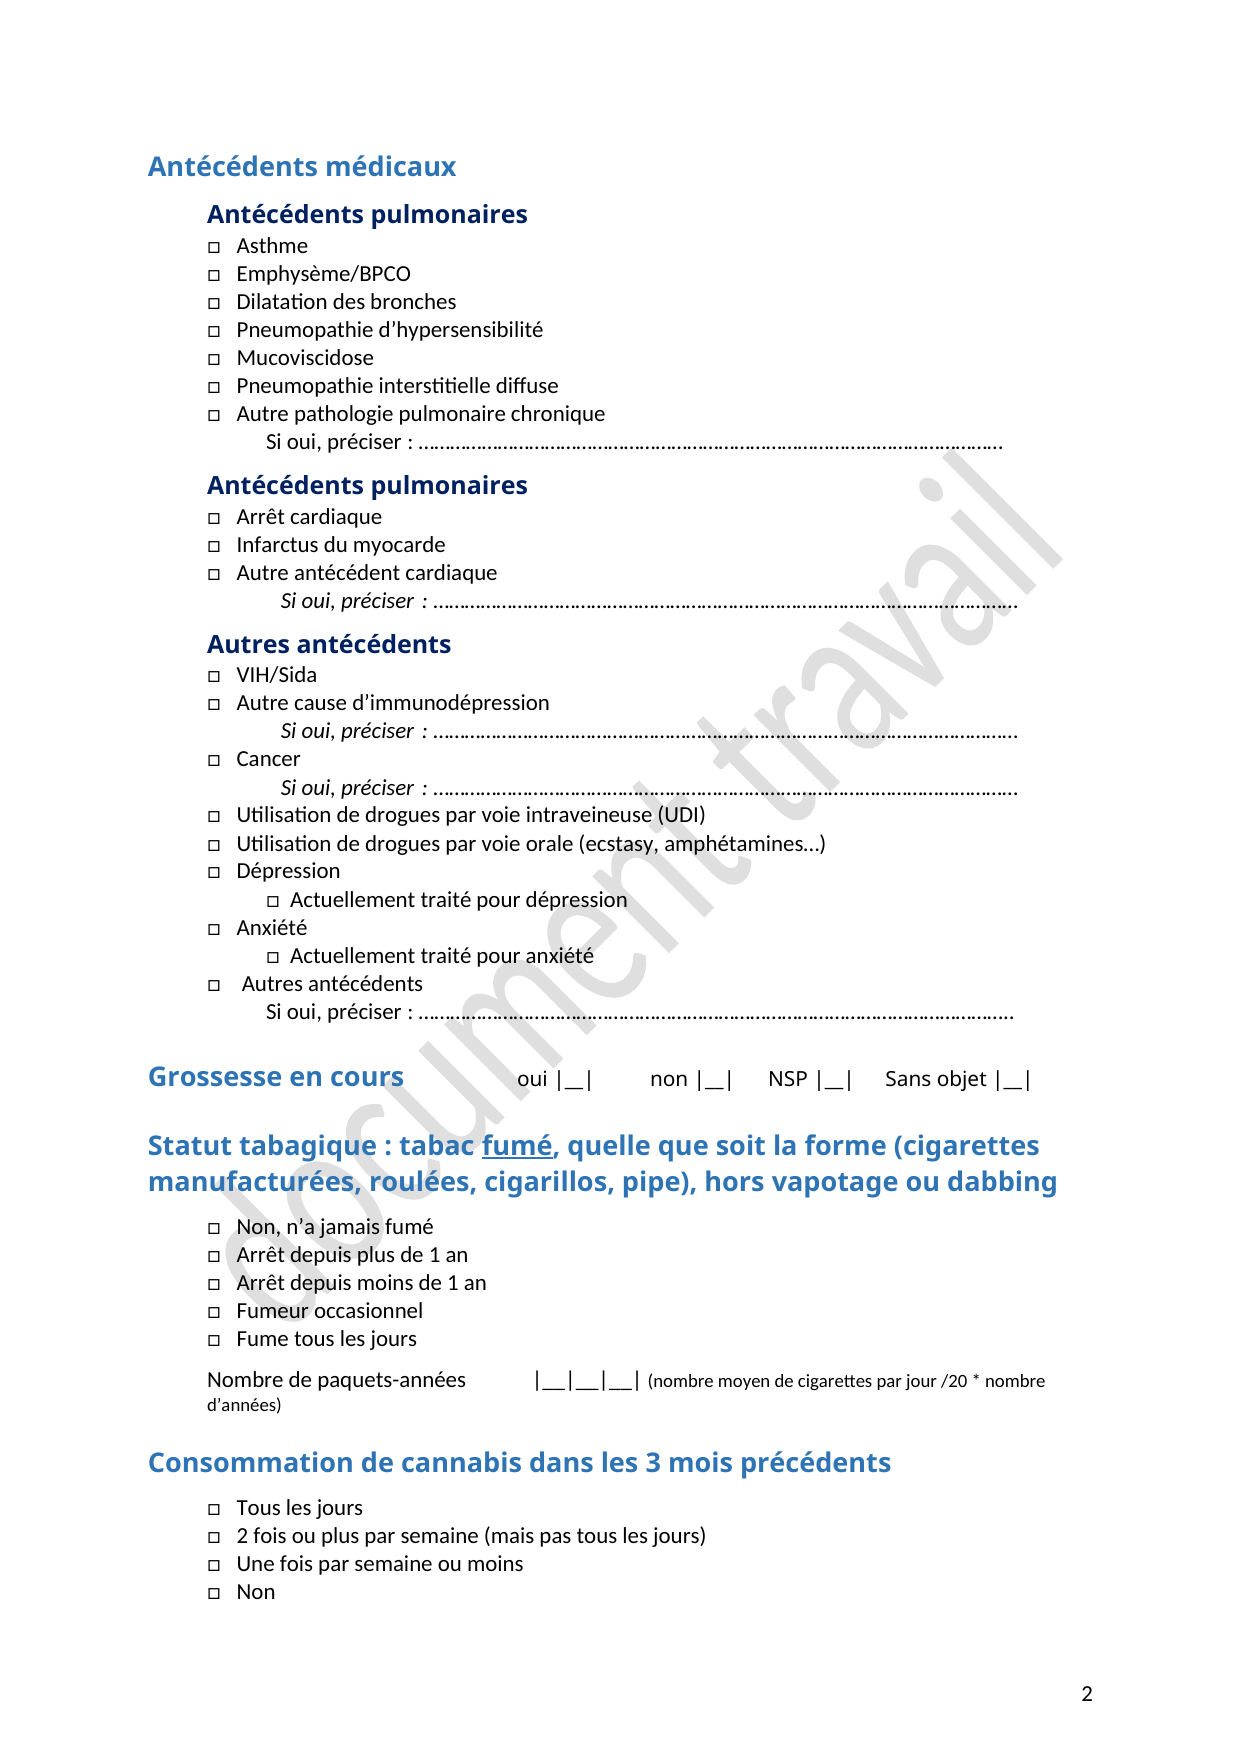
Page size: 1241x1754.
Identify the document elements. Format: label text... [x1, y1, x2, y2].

text □ Utilisation de drogues par voie intraveineuse (UDI) [207, 801, 1092, 829]
text Si oui, préciser : ………………………………………………………………………………………………….. [207, 997, 1092, 1025]
text □ Autre antécédent cardiaque [207, 558, 1092, 586]
text Si oui, préciser : ………………………………………………………………………………………………… [232, 717, 1092, 744]
text □ Arrêt depuis moins de 1 an [207, 1268, 1092, 1296]
subtitle Grossesse en cours oui |__| non |__| NSP |__| Sans objet |__| [148, 1057, 1092, 1094]
text Si oui, préciser : ………………………………………………………………………………………………… [232, 773, 1092, 801]
text Antécédents pulmonaires [207, 197, 1092, 231]
text □ Tous les jours [148, 1493, 1092, 1521]
text □ Dépression [207, 857, 1092, 885]
text □ Non, n’a jamais fumé [207, 1212, 1092, 1240]
text □ 2 fois ou plus par semaine (mais pas tous les jours) [148, 1521, 1092, 1549]
subtitle Consommation de cannabis dans les 3 mois précédents [148, 1444, 1092, 1481]
text □ Arrêt depuis plus de 1 an [207, 1240, 1092, 1268]
text □ Emphysème/BPCO [207, 259, 1092, 287]
text □ Fumeur occasionnel [207, 1296, 1092, 1324]
subtitle Antécédents médicaux [148, 148, 1092, 184]
text □ Autre pathologie pulmonaire chronique [207, 399, 1092, 427]
text □ Dilatation des bronches [207, 287, 1092, 315]
text □ Cancer [207, 744, 1092, 773]
text □ Fume tous les jours [207, 1324, 1092, 1352]
text □ Pneumopathie interstitielle diffuse [207, 371, 1092, 399]
text □ Autre cause d’immunodépression [207, 688, 1092, 717]
text Autres antécédents [207, 626, 1092, 661]
text □ Infarctus du myocarde [207, 530, 1092, 558]
text □ Arrêt cardiaque [207, 502, 1092, 530]
text □ Mucoviscidose [207, 343, 1092, 371]
text □ Une fois par semaine ou moins [148, 1549, 1092, 1577]
text Si oui, préciser : ………………………………………………………………………………………………… [232, 586, 1092, 614]
text □ Actuellement traité pour dépression [207, 885, 1092, 913]
text Nombre de paquets-années |__|__|__| (nombre moyen de cigarettes par jour /20 * nombre d’années) [207, 1365, 1092, 1416]
text □ Autres antécédents [207, 969, 1092, 997]
text □ Asthme [207, 231, 1092, 259]
text Antécédents pulmonaires [207, 468, 1092, 502]
text Si oui, préciser : ………………………………………………………………………………………………… [266, 427, 1092, 455]
text □ Pneumopathie d’hypersensibilité [207, 315, 1092, 343]
text □ Actuellement traité pour anxiété [207, 941, 1092, 969]
text □ Utilisation de drogues par voie orale (ecstasy, amphétamines…) [207, 829, 1092, 857]
subtitle Statut tabagique : tabac fumé, quelle que soit la forme (cigarettes manufacturées, roulées, cigarillos, pipe), hors vapotage ou dabbing [148, 1126, 1092, 1200]
text □ Non [148, 1577, 1092, 1605]
text □ VIH/Sida [207, 661, 1092, 688]
text □ Anxiété [207, 913, 1092, 941]
